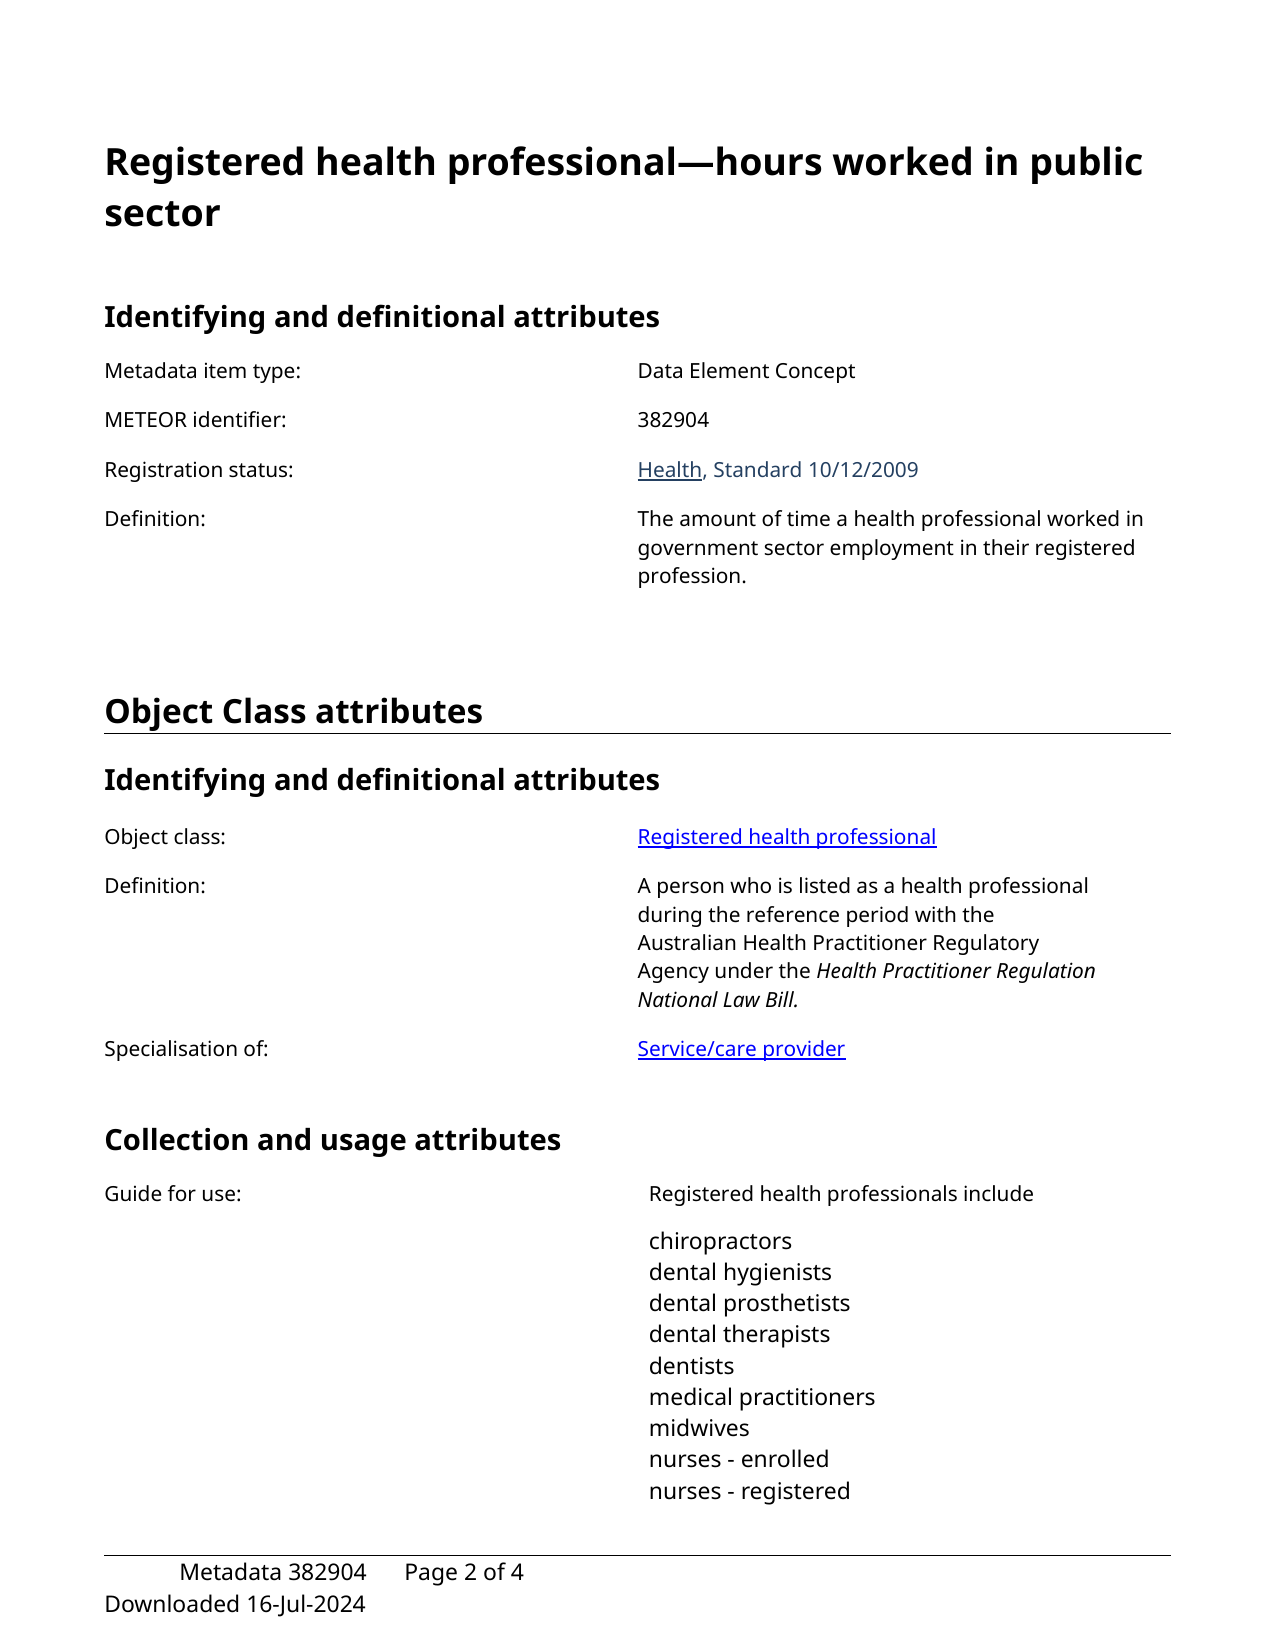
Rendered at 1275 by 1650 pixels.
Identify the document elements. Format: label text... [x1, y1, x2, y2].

table_header Object class: [93, 812, 626, 861]
table_cell Specialisation of: [93, 1024, 626, 1073]
table_cell Registration status: [93, 445, 626, 494]
table_cell [626, 1169, 1159, 1516]
table_cell Data Element Concept [626, 346, 1159, 395]
table_cell Guide for use: [93, 1169, 626, 1516]
table_cell 382904 [626, 395, 1159, 444]
subtitle Object Class attributes [104, 687, 1171, 733]
subtitle Identifying and definitional attributes [104, 759, 1171, 799]
subtitle Registered health professional—hours worked in public sector [104, 135, 1171, 237]
table_cell Health, Standard 10/12/2009 [626, 445, 1159, 494]
table_cell Definition: [93, 861, 626, 1024]
table_cell Service/care provider [626, 1024, 1159, 1073]
table_cell METEOR identifier: [93, 395, 626, 444]
table_cell The amount of time a health professional worked in government sector employment in their registered profession. [626, 494, 1159, 600]
table_cell Collection and usage attributes [93, 1073, 1159, 1169]
table_cell Definition: [93, 494, 626, 600]
table_header Registered health professional [626, 812, 1159, 861]
table_header Identifying and definitional attributes [93, 250, 1159, 346]
table_cell Metadata item type: [93, 346, 626, 395]
table_cell A person who is listed as a health professional during the reference period with the Australian Health Practitioner Regulatory Agency under the Health Practitioner Regulation National Law Bill. [626, 861, 1159, 1024]
